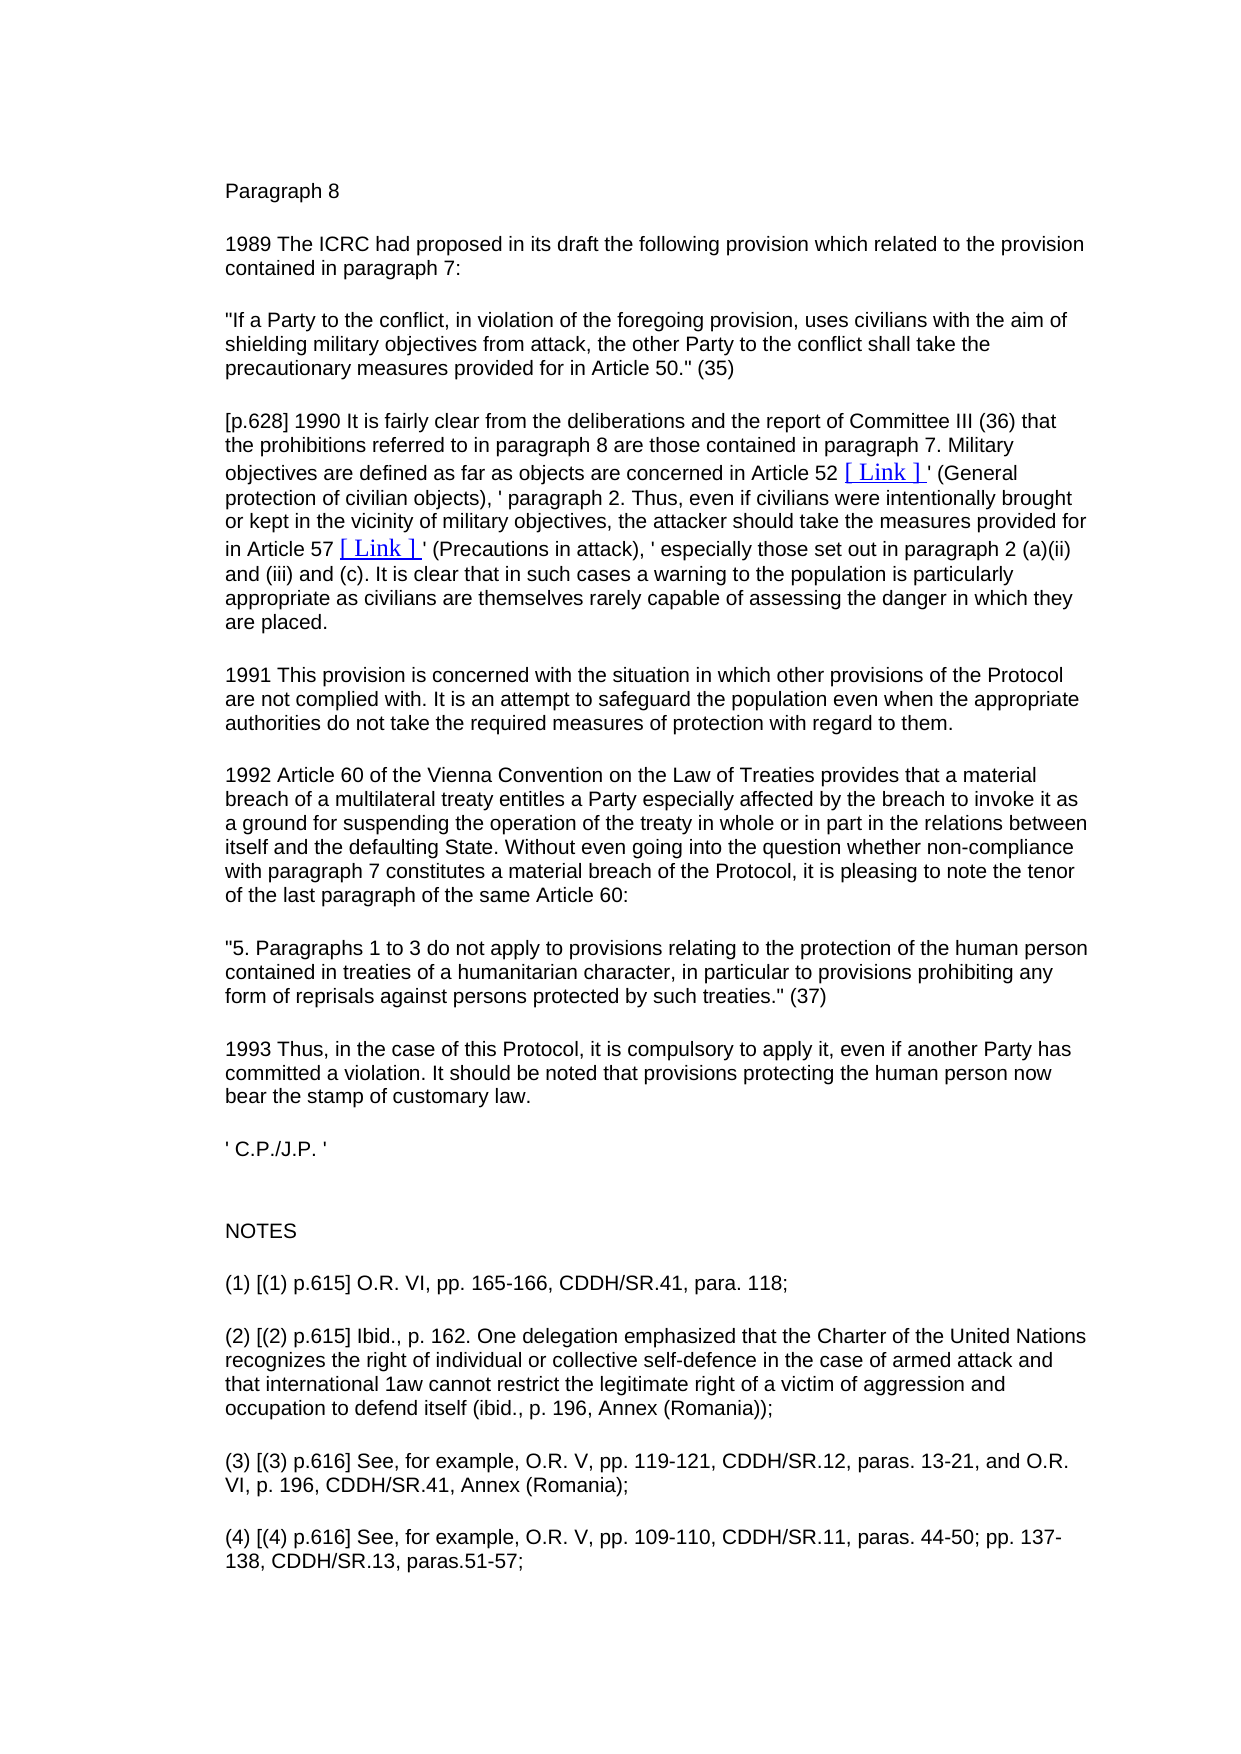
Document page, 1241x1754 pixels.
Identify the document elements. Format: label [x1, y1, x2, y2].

text [225, 150, 1090, 1602]
